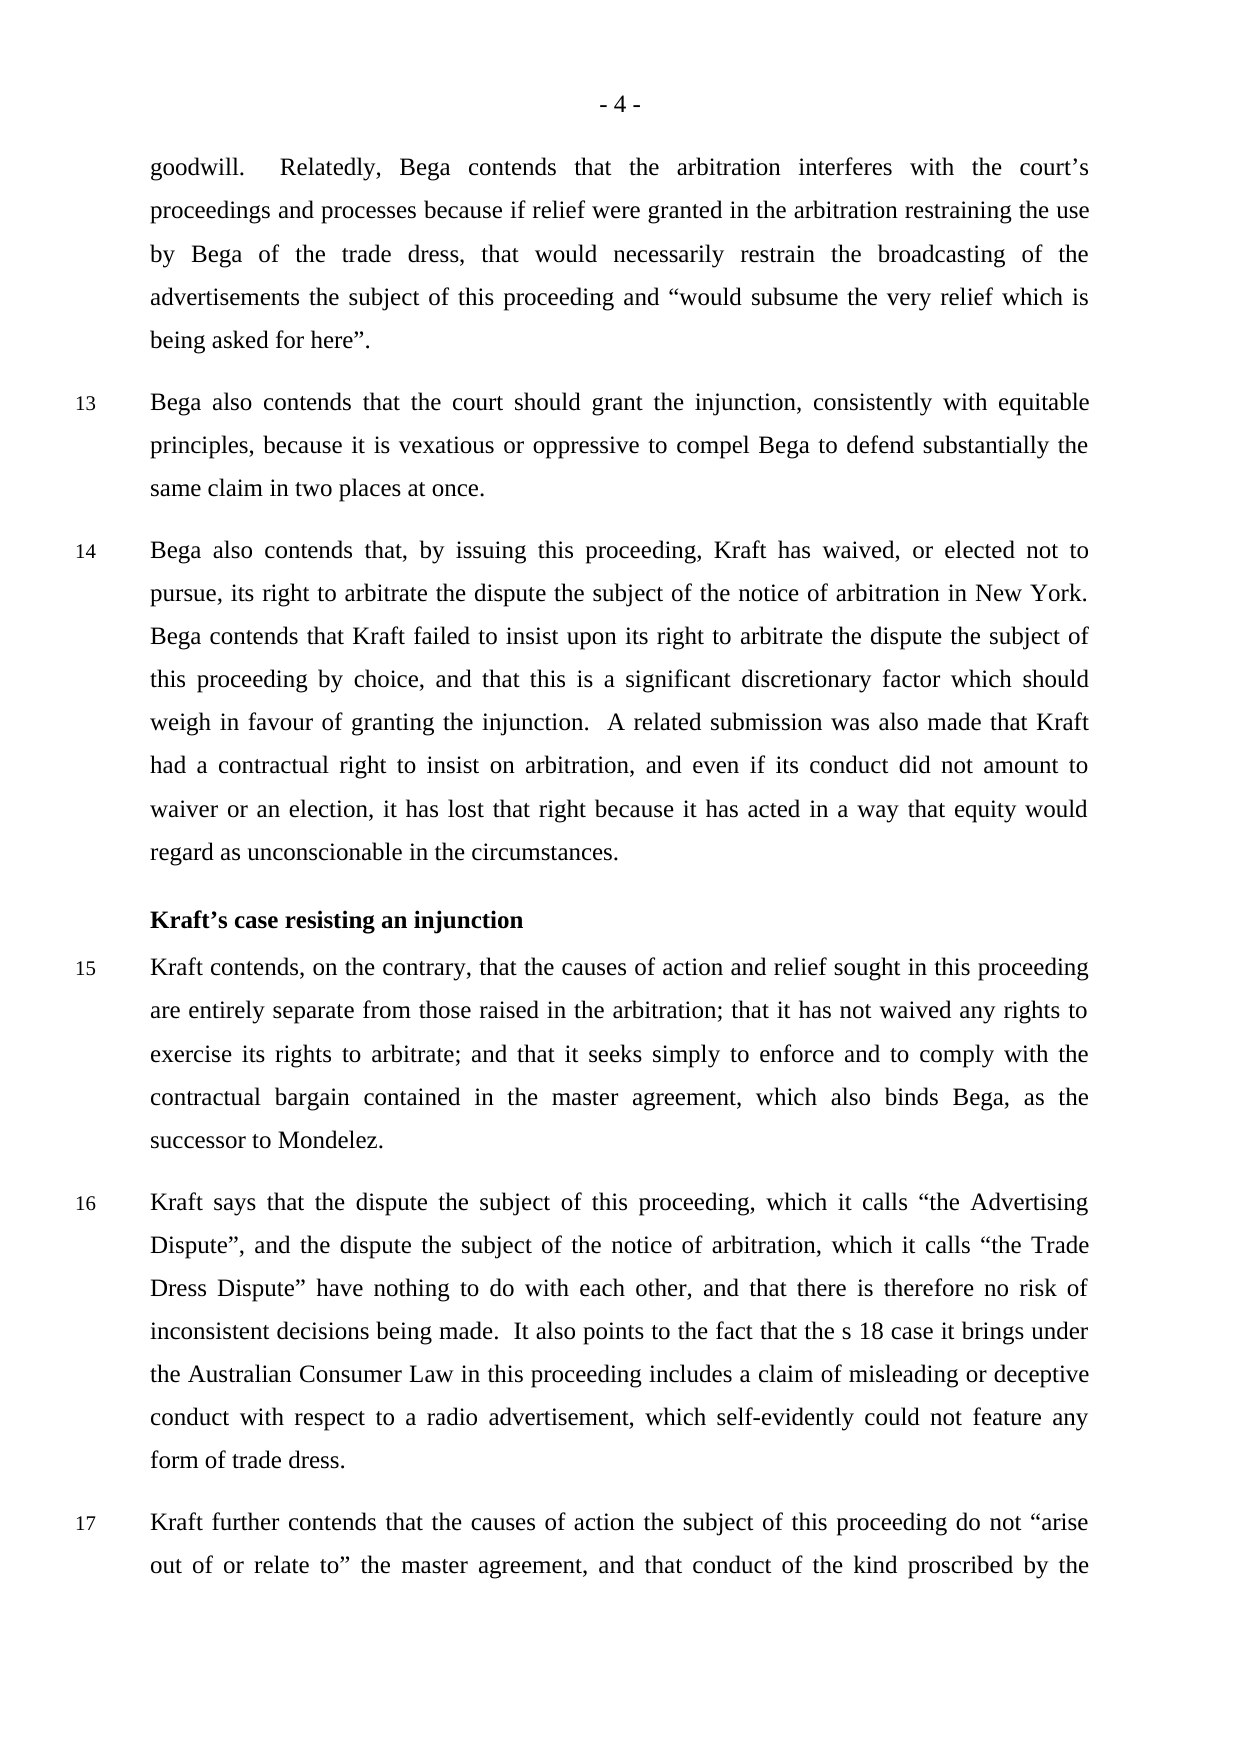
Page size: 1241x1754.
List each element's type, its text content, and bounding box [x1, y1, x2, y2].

text Bega also contends that, by issuing this proceeding, Kraft has waived, or elected not to pursue, its right to arbitrate the dispute the subject of the notice of arbitration in New York. Bega contends that Kraft failed to insist upon its right to arbitrate the dispute the subject of this proceeding by choice, and that this is a significant discretionary factor which should weigh in favour of granting the injunction. A related submission was also made that Kraft had a contractual right to insist on arbitration, and even if its conduct did not amount to waiver or an election, it has lost that right because it has acted in a way that equity would regard as unconscionable in the circumstances. [75, 535, 1090, 866]
subtitle Kraft’s case resisting an injunction [150, 905, 1090, 934]
text Bega also contends that the court should grant the injunction, consistently with equitable principles, because it is vexatious or oppressive to compel Bega to defend substantially the same claim in two places at once. [75, 387, 1090, 502]
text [75, 1507, 1090, 1579]
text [75, 152, 1090, 354]
text Kraft says that the dispute the subject of this proceeding, which it calls “the Advertising Dispute”, and the dispute the subject of the notice of arbitration, which it calls “the Trade Dress Dispute” have nothing to do with each other, and that there is therefore no risk of inconsistent decisions being made. It also points to the fact that the s 18 case it brings under the Australian Consumer Law in this proceeding includes a claim of misleading or deceptive conduct with respect to a radio advertisement, which self-evidently could not feature any form of trade dress. [75, 1187, 1090, 1474]
text Kraft contends, on the contrary, that the causes of action and relief sought in this proceeding are entirely separate from those raised in the arbitration; that it has not waived any rights to exercise its rights to arbitrate; and that it seeks simply to enforce and to comply with the contractual bargain contained in the master agreement, which also binds Bega, as the successor to Mondelez. [75, 952, 1090, 1154]
